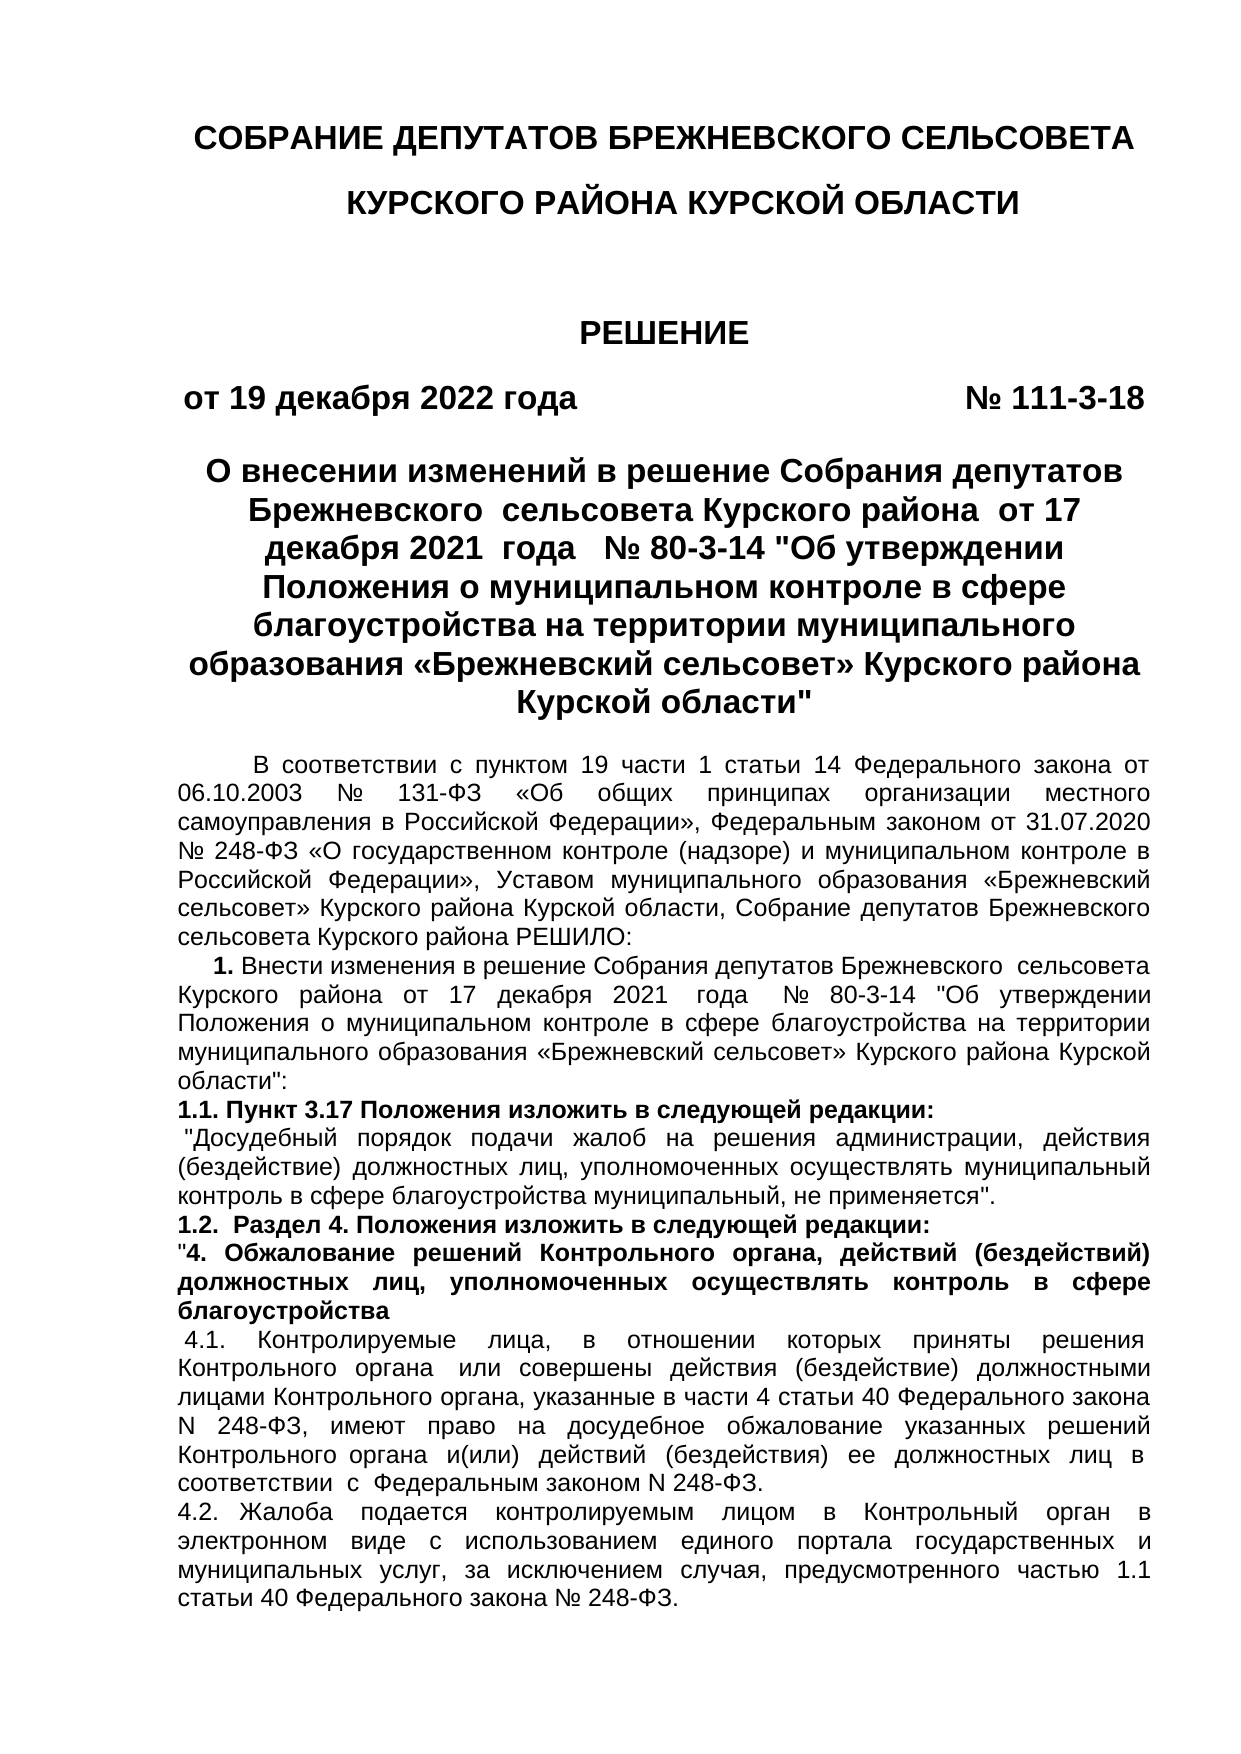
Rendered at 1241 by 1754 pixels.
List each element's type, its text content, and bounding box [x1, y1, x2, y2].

text О внесении изменений в решение Собрания депутатов Брежневского сельсовета Курского района от 17 декабря 2021 года № 80-3-14 "Об утверждении Положения о муниципальном контроле в сфере благоустройства на территории муниципального образования «Брежневский сельсовет» Курского района Курской области" [177, 451, 1152, 721]
text "4. Обжалование решений Контрольного органа, действий (бездействий) должностных лиц, уполномоченных осуществлять контроль в сфере благоустройства [177, 1238, 1152, 1325]
text 4.1. Контролируемые лица, в отношении которых приняты решения Контрольного органа или совершены действия (бездействие) должностными лицами Контрольного органа, указанные в части 4 статьи 40 Федерального закона N 248-ФЗ, имеют право на досудебное обжалование указанных решений Контрольного органа и(или) действий (бездействия) ее должностных лиц в соответствии с Федеральным законом N 248-ФЗ. [177, 1325, 1152, 1497]
text КУРСКОГО РАЙОНА КУРСКОЙ ОБЛАСТИ [140, 183, 1152, 222]
text 1.1. Пункт 3.17 Положения изложить в следующей редакции: [177, 1095, 1152, 1123]
text РЕШЕНИЕ [177, 313, 1152, 352]
text В соответствии с пунктом 19 части 1 статьи 14 Федерального закона от 06.10.2003 № 131-ФЗ «Об общих принципах организации местного самоуправления в Российской Федерации», Федеральным законом от 31.07.2020 № 248-ФЗ «О государственном контроле (надзоре) и муниципальном контроле в Российской Федерации», Уставом муниципального образования «Брежневский сельсовет» Курского района Курской области, Собрание депутатов Брежневского сельсовета Курского района РЕШИЛО: [177, 750, 1152, 951]
text "Досудебный порядок подачи жалоб на решения администрации, действия (бездействие) должностных лиц, уполномоченных осуществлять муниципальный контроль в сфере благоустройства муниципальный, не применяется". [177, 1123, 1152, 1210]
text 1. Внести изменения в решение Собрания депутатов Брежневского сельсовета Курского района от 17 декабря 2021 года № 80-3-14 "Об утверждении Положения о муниципальном контроле в сфере благоустройства на территории муниципального образования «Брежневский сельсовет» Курского района Курской области": [177, 951, 1152, 1095]
text 1.2. Раздел 4. Положения изложить в следующей редакции: [177, 1210, 1152, 1238]
text 4.2. Жалоба подается контролируемым лицом в Контрольный орган в электронном виде с использованием единого портала государственных и муниципальных услуг, за исключением случая, предусмотренного частью 1.1 статьи 40 Федерального закона № 248-ФЗ. [177, 1497, 1152, 1612]
text СОБРАНИЕ ДЕПУТАТОВ БРЕЖНЕВСКОГО СЕЛЬСОВЕТА [177, 118, 1152, 157]
text от 19 декабря 2022 года № 111-3-18 [177, 378, 1152, 417]
